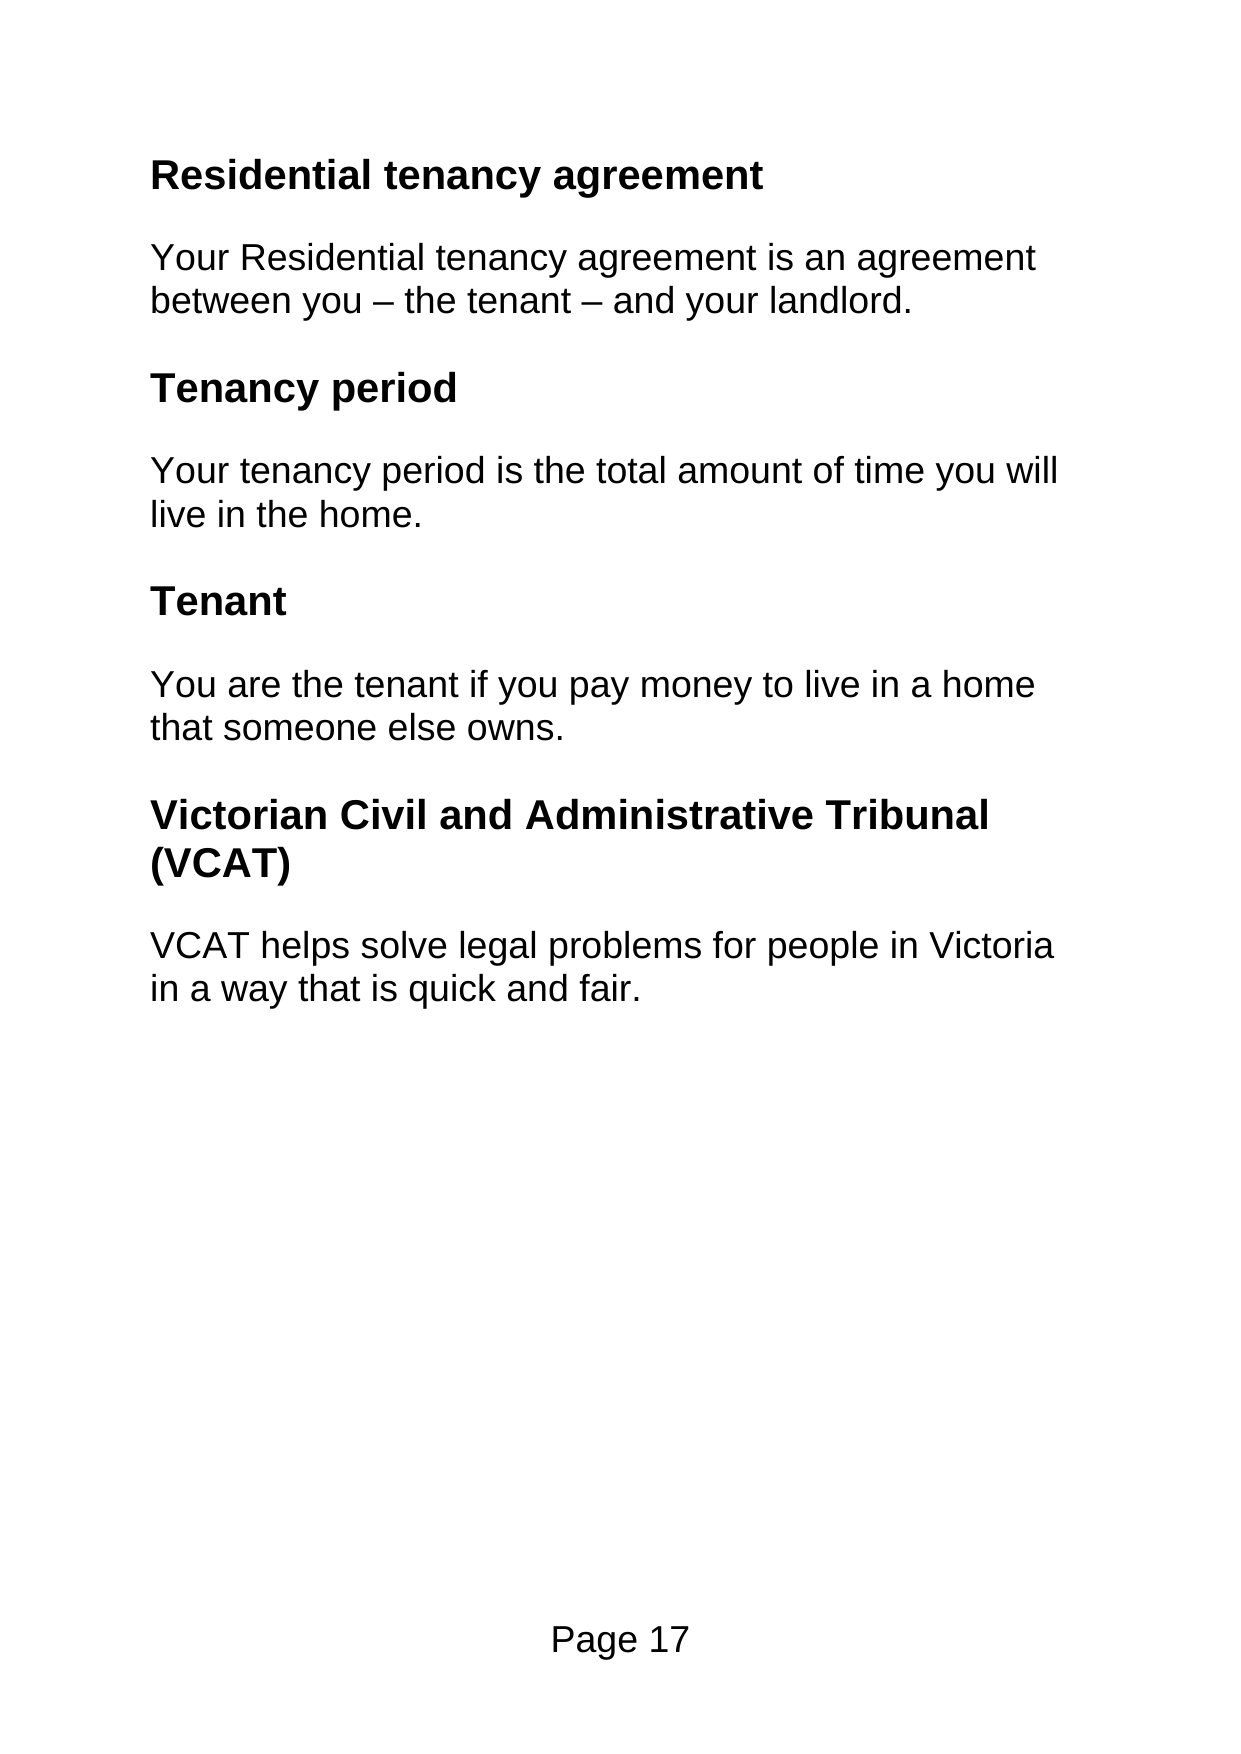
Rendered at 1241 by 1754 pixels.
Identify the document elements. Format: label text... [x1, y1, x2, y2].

subtitle Victorian Civil and Administrative Tribunal (VCAT) [150, 790, 1090, 886]
text Your tenancy period is the total amount of time you will live in the home. [150, 449, 1090, 535]
text You are the tenant if you pay money to live in a home that someone else owns. [150, 662, 1090, 748]
subtitle Residential tenancy agreement [150, 150, 1090, 198]
text Your Residential tenancy agreement is an agreement between you – the tenant – and your landlord. [150, 235, 1090, 322]
subtitle Tenancy period [150, 363, 1090, 411]
subtitle Tenant [150, 577, 1090, 624]
text VCAT helps solve legal problems for people in Victoria in a way that is quick and fair. [150, 923, 1090, 1009]
